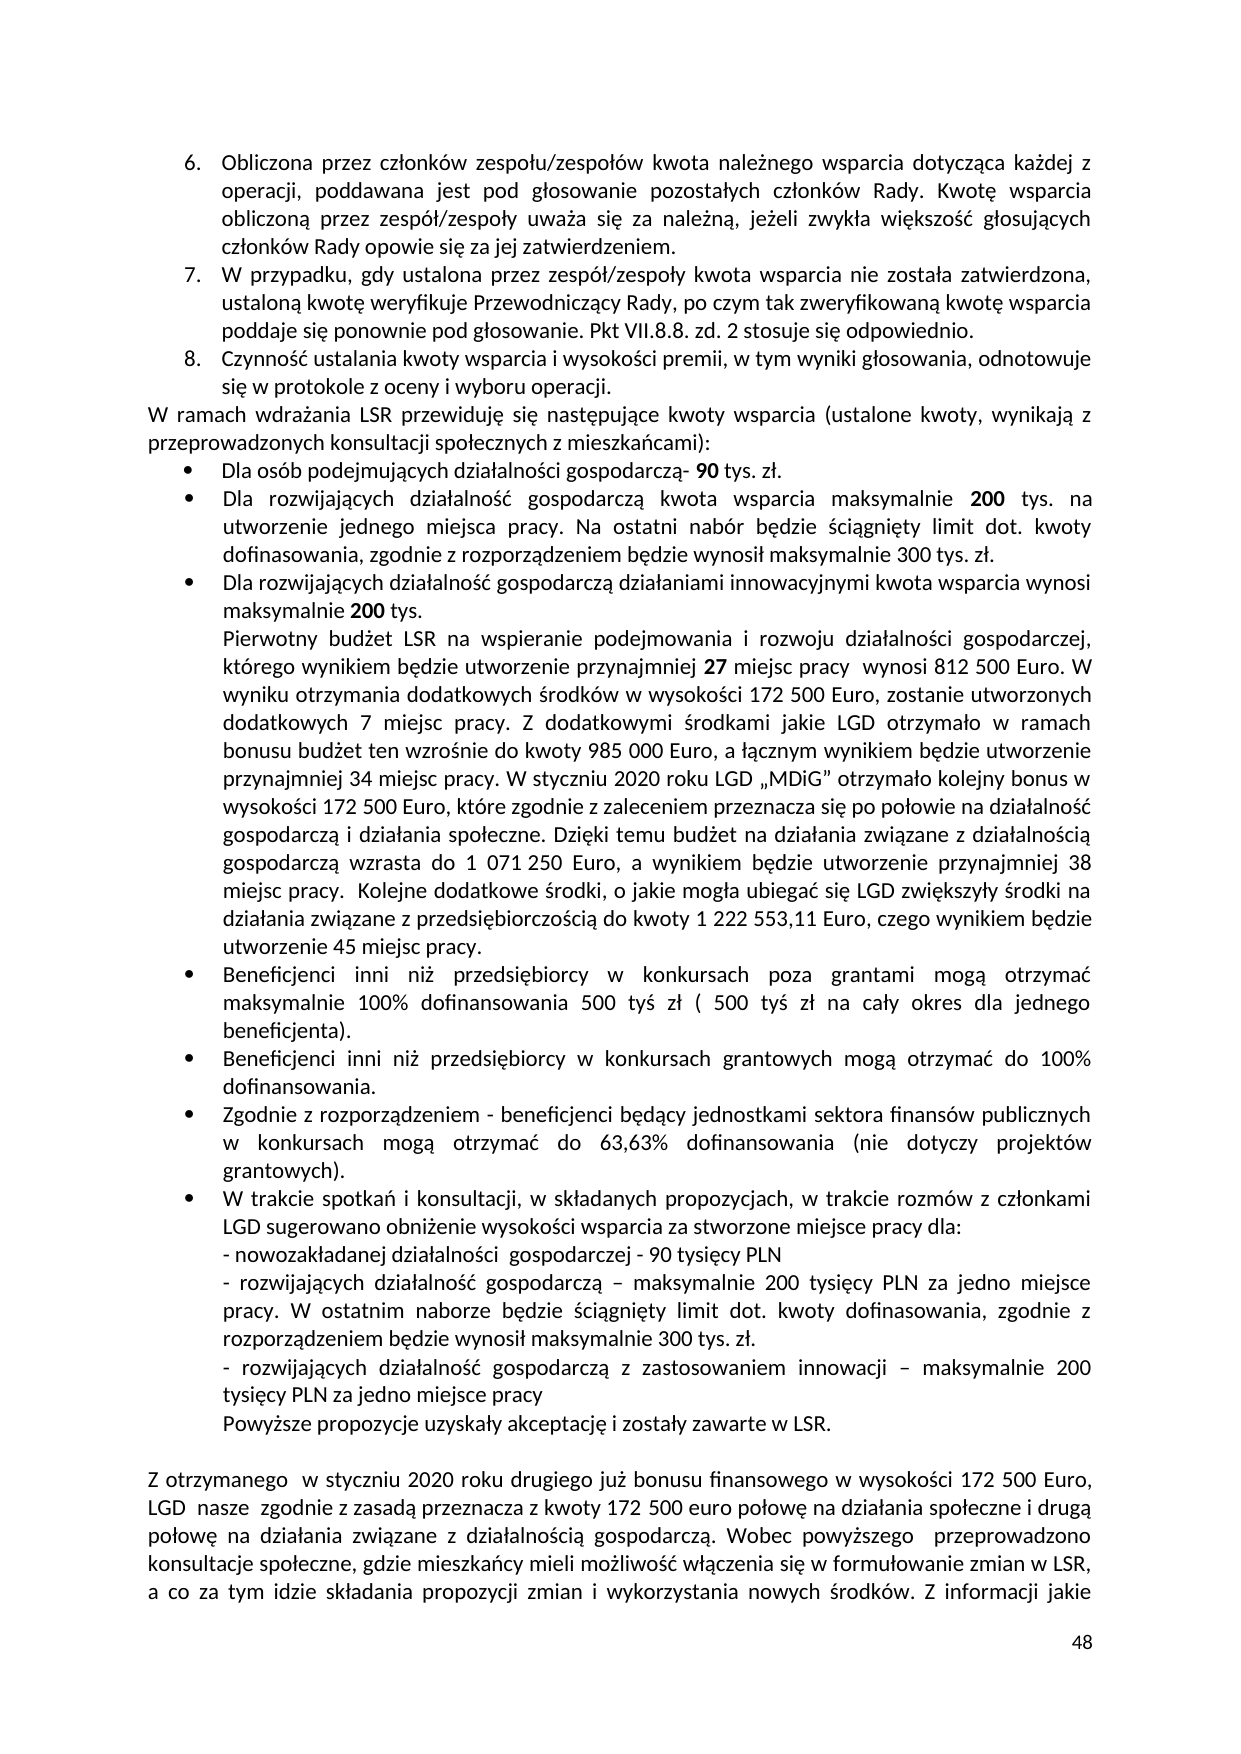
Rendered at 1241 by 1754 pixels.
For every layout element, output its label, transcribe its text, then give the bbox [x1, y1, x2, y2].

list Dla osób podejmujących działalności gospodarczą- 90 tys. zł. [184, 456, 1093, 484]
list W przypadku, gdy ustalona przez zespół/zespoły kwota wsparcia nie została zatwierdzona, ustaloną kwotę weryfikuje Przewodniczący Rady, po czym tak zweryfikowaną kwotę wsparcia poddaje się ponownie pod głosowanie. Pkt VII.8.8. zd. 2 stosuje się odpowiednio. [184, 260, 1093, 344]
list Powyższe propozycje uzyskały akceptację i zostały zawarte w LSR. [223, 1409, 1093, 1437]
list Beneficjenci inni niż przedsiębiorcy w konkursach grantowych mogą otrzymać do 100% dofinansowania. [185, 1044, 1093, 1100]
list Pierwotny budżet LSR na wspieranie podejmowania i rozwoju działalności gospodarczej, którego wynikiem będzie utworzenie przynajmniej 27 miejsc pracy wynosi 812 500 Euro. W wyniku otrzymania dodatkowych środków w wysokości 172 500 Euro, zostanie utworzonych dodatkowych 7 miejsc pracy. Z dodatkowymi środkami jakie LGD otrzymało w ramach bonusu budżet ten wzrośnie do kwoty 985 000 Euro, a łącznym wynikiem będzie utworzenie przynajmniej 34 miejsc pracy. W styczniu 2020 roku LGD „MDiG” otrzymało kolejny bonus w wysokości 172 500 Euro, które zgodnie z zaleceniem przeznacza się po połowie na działalność gospodarczą i działania społeczne. Dzięki temu budżet na działania związane z działalnością gospodarczą wzrasta do 1 071 250 Euro, a wynikiem będzie utworzenie przynajmniej 38 miejsc pracy. Kolejne dodatkowe środki, o jakie mogła ubiegać się LGD zwiększyły środki na działania związane z przedsiębiorczością do kwoty 1 222 553,11 Euro, czego wynikiem będzie utworzenie 45 miejsc pracy. [223, 624, 1093, 960]
list Dla rozwijających działalność gospodarczą działaniami innowacyjnymi kwota wsparcia wynosi maksymalnie 200 tys. [185, 568, 1093, 624]
list - rozwijających działalność gospodarczą – maksymalnie 200 tysięcy PLN za jedno miejsce pracy. W ostatnim naborze będzie ściągnięty limit dot. kwoty dofinasowania, zgodnie z rozporządzeniem będzie wynosił maksymalnie 300 tys. zł. [223, 1268, 1093, 1353]
list Dla rozwijających działalność gospodarczą kwota wsparcia maksymalnie 200 tys. na utworzenie jednego miejsca pracy. Na ostatni nabór będzie ściągnięty limit dot. kwoty dofinasowania, zgodnie z rozporządzeniem będzie wynosił maksymalnie 300 tys. zł. [185, 484, 1093, 568]
list - nowozakładanej działalności gospodarczej - 90 tysięcy PLN [223, 1241, 1093, 1268]
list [148, 1465, 1093, 1605]
list Beneficjenci inni niż przedsiębiorcy w konkursach poza grantami mogą otrzymać maksymalnie 100% dofinansowania 500 tyś zł ( 500 tyś zł na cały okres dla jednego beneficjenta). [185, 960, 1093, 1044]
list Obliczona przez członków zespołu/zespołów kwota należnego wsparcia dotycząca każdej z operacji, poddawana jest pod głosowanie pozostałych członków Rady. Kwotę wsparcia obliczoną przez zespół/zespoły uważa się za należną, jeżeli zwykła większość głosujących członków Rady opowie się za jej zatwierdzeniem. [184, 148, 1093, 260]
list W ramach wdrażania LSR przewiduję się następujące kwoty wsparcia (ustalone kwoty, wynikają z przeprowadzonych konsultacji społecznych z mieszkańcami): [148, 400, 1093, 456]
list Czynność ustalania kwoty wsparcia i wysokości premii, w tym wyniki głosowania, odnotowuje się w protokole z oceny i wyboru operacji. [184, 344, 1093, 400]
list - rozwijających działalność gospodarczą z zastosowaniem innowacji – maksymalnie 200 tysięcy PLN za jedno miejsce pracy [223, 1353, 1093, 1409]
list W trakcie spotkań i konsultacji, w składanych propozycjach, w trakcie rozmów z członkami LGD sugerowano obniżenie wysokości wsparcia za stworzone miejsce pracy dla: [185, 1184, 1093, 1241]
list Zgodnie z rozporządzeniem - beneficjenci będący jednostkami sektora finansów publicznych w konkursach mogą otrzymać do 63,63% dofinansowania (nie dotyczy projektów grantowych). [185, 1100, 1093, 1184]
